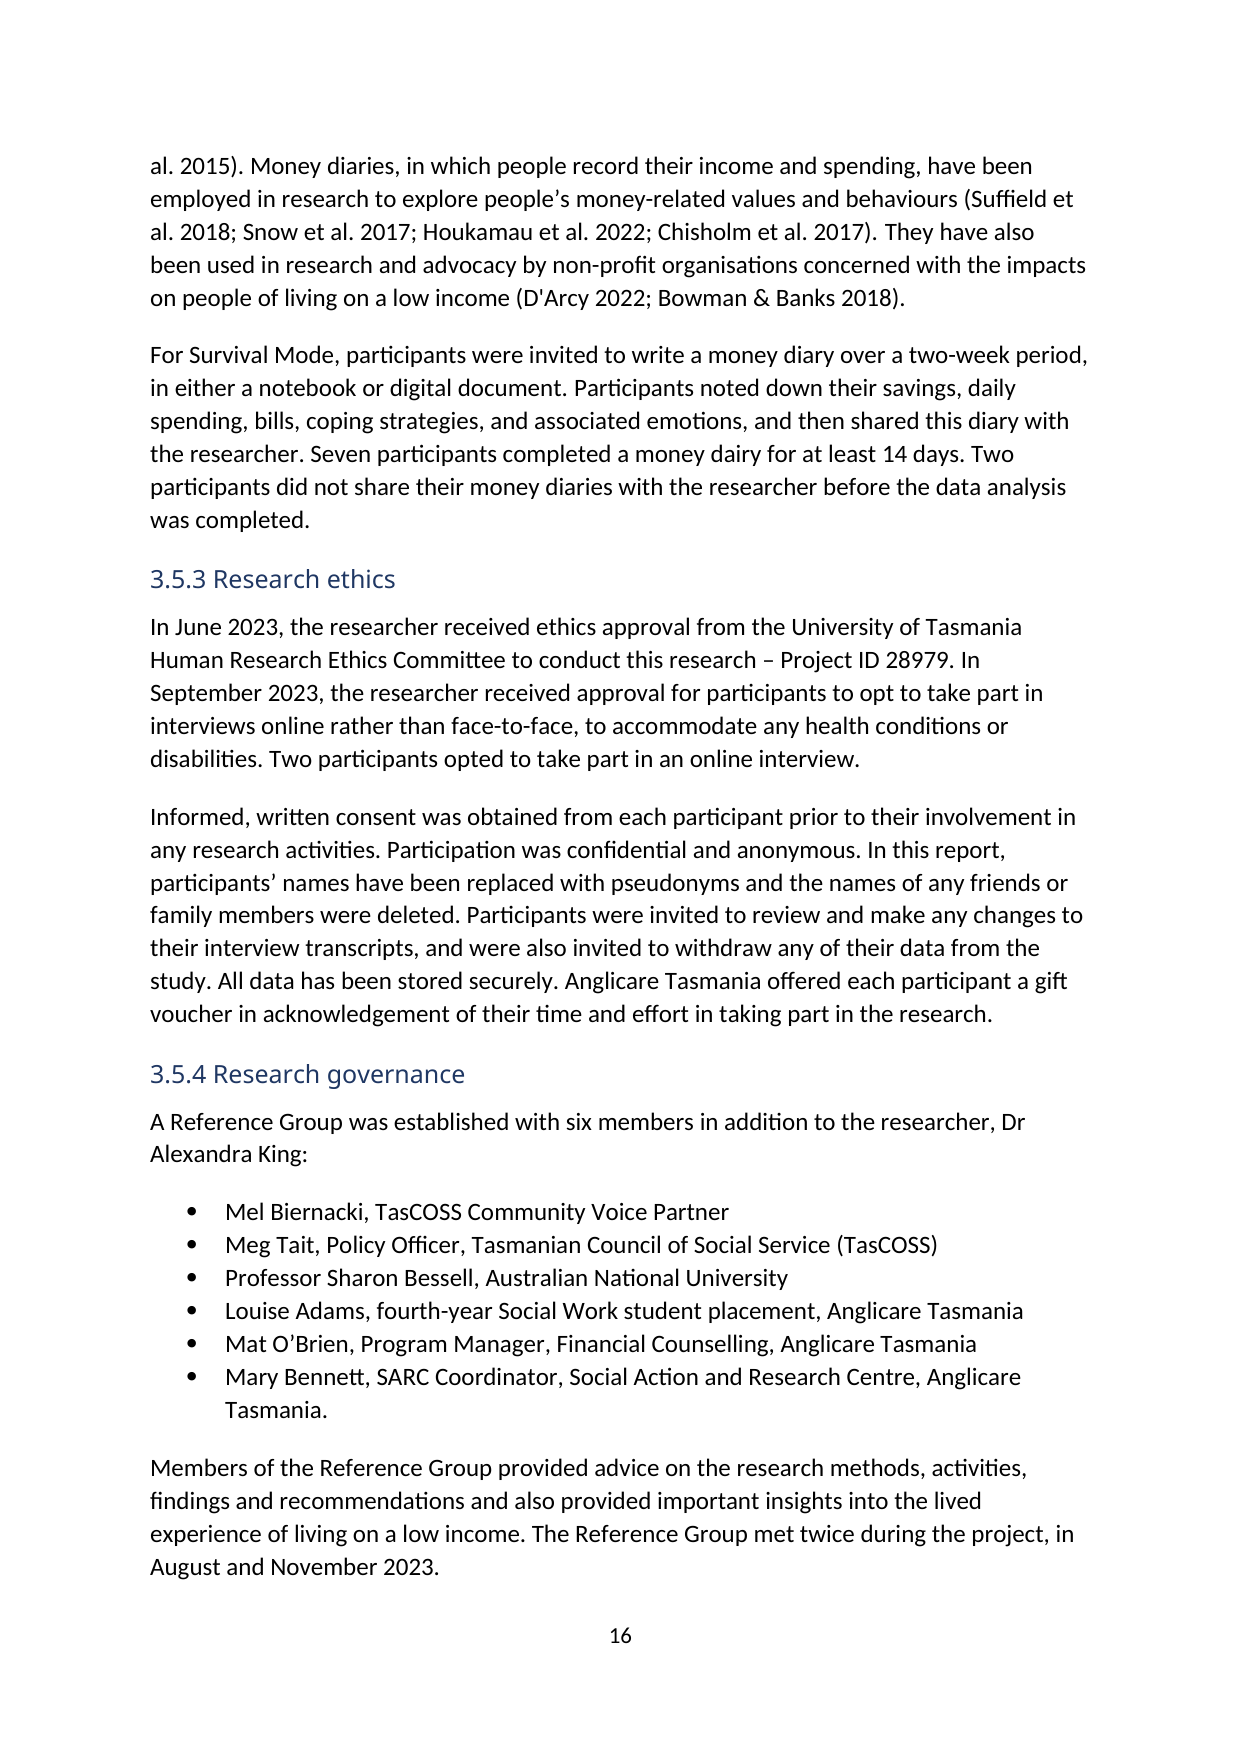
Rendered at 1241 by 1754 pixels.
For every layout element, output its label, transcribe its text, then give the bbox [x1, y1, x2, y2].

text A Reference Group was established with six members in addition to the researcher, Dr Alexandra King: [150, 1106, 1090, 1169]
text For Survival Mode, participants were invited to write a money diary over a two-week period, in either a notebook or digital document. Participants noted down their savings, daily spending, bills, coping strategies, and associated emotions, and then shared this diary with the researcher. Seven participants completed a money dairy for at least 14 days. Two participants did not share their money diaries with the researcher before the data analysis was completed. [150, 339, 1090, 535]
text In June 2023, the researcher received ethics approval from the University of Tasmania Human Research Ethics Committee to conduct this research – Project ID 28979. In September 2023, the researcher received approval for participants to opt to take part in interviews online rather than face-to-face, to accommodate any health conditions or disabilities. Two participants opted to take part in an online interview. [150, 611, 1090, 773]
list Meg Tait, Policy Officer, Tasmanian Council of Social Service (TasCOSS) [187, 1229, 1090, 1260]
list Mary Bennett, SARC Coordinator, Social Action and Research Centre, Anglicare Tasmania. [187, 1361, 1090, 1424]
list Professor Sharon Bessell, Australian National University [187, 1262, 1090, 1293]
text Informed, written consent was obtained from each participant prior to their involvement in any research activities. Participation was confidential and anonymous. In this report, participants’ names have been replaced with pseudonyms and the names of any friends or family members were deleted. Participants were invited to review and make any changes to their interview transcripts, and were also invited to withdraw any of their data from the study. All data has been stored securely. Anglicare Tasmania offered each participant a gift voucher in acknowledgement of their time and effort in taking part in the research. [150, 801, 1090, 1029]
list Louise Adams, fourth-year Social Work student placement, Anglicare Tasmania [187, 1295, 1090, 1326]
text Members of the Reference Group provided advice on the research methods, activities, findings and recommendations and also provided important insights into the lived experience of living on a low income. The Reference Group met twice during the project, in August and November 2023. [150, 1452, 1090, 1581]
subtitle 3.5.4 Research governance [150, 1056, 1090, 1090]
subtitle 3.5.3 Research ethics [150, 562, 1090, 596]
list Mel Biernacki, TasCOSS Community Voice Partner [187, 1196, 1090, 1227]
list Mat O’Brien, Program Manager, Financial Counselling, Anglicare Tasmania [187, 1328, 1090, 1359]
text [150, 150, 1090, 312]
